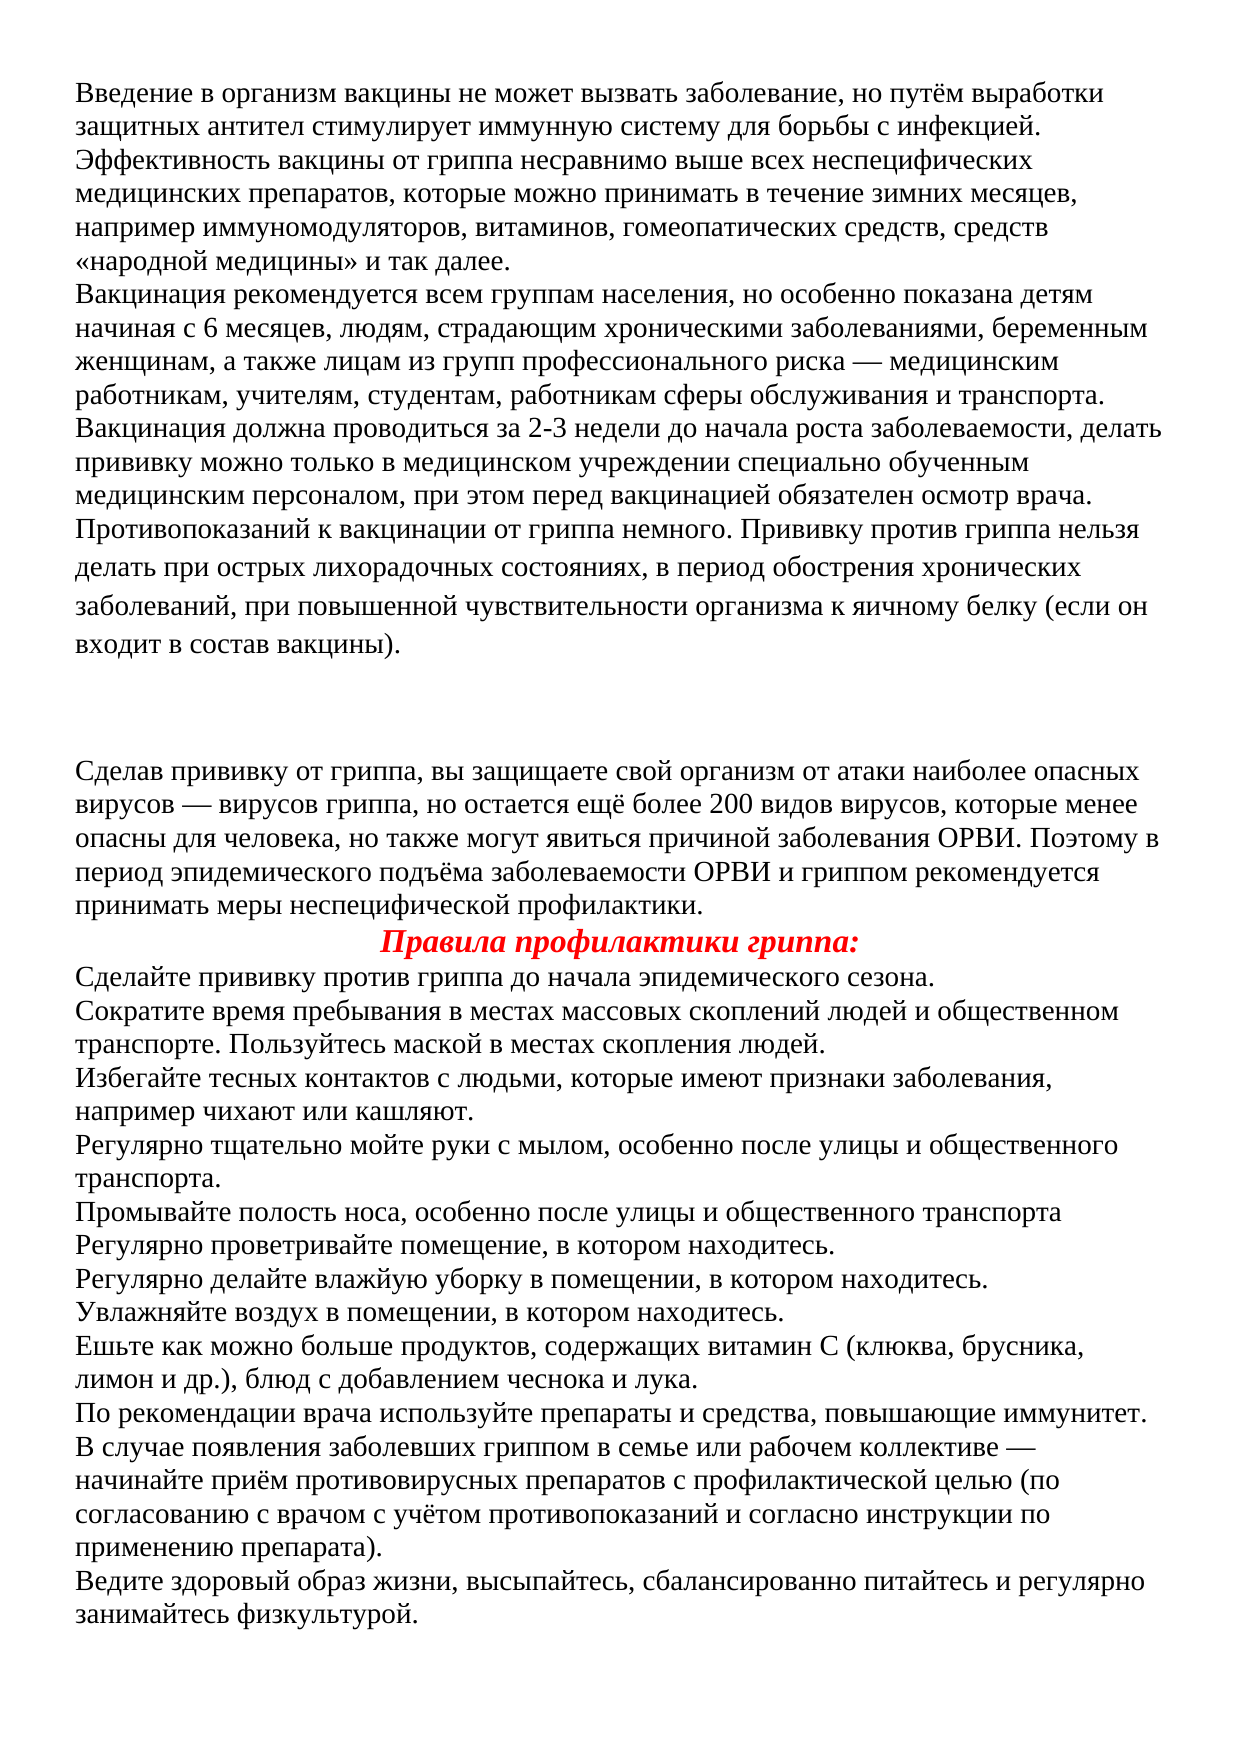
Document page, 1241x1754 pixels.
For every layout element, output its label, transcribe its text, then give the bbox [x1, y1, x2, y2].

text Промывайте полость носа, особенно после улицы и общественного транспорта Регулярно проветривайте помещение, в котором находитесь. [75, 1194, 1165, 1261]
text Сократите время пребывания в местах массовых скоплений людей и общественном транспорте. Пользуйтесь маской в местах скопления людей. [75, 993, 1165, 1060]
text Сделайте прививку против гриппа до начала эпидемического сезона. [75, 959, 1165, 993]
text Правила профилактики гриппа: [75, 921, 1165, 959]
text Вакцинация должна проводиться за 2-3 недели до начала роста заболеваемости, делать прививку можно только в медицинском учреждении специально обученным медицинским персоналом, при этом перед вакцинацией обязателен осмотр врача. [75, 410, 1165, 511]
text Регулярно тщательно мойте руки с мылом, особенно после улицы и общественного транспорта. [75, 1127, 1165, 1194]
text Противопоказаний к вакцинации от гриппа немного. Прививку против гриппа нельзя делать при острых лихорадочных состояниях, в период обострения хронических заболеваний, при повышенной чувствительности организма к яичному белку (если он входит в состав вакцины). [75, 511, 1165, 660]
text Ешьте как можно больше продуктов, содержащих витамин С (клюква, брусника, лимон и др.), блюд с добавлением чеснока и лука. [75, 1328, 1165, 1395]
text Введение в организм вакцины не может вызвать заболевание, но путём выработки защитных антител стимулирует иммунную систему для борьбы с инфекцией. Эффективность вакцины от гриппа несравнимо выше всех неспецифических медицинских препаратов, которые можно принимать в течение зимних месяцев, например иммуномодуляторов, витаминов, гомеопатических средств, средств «народной медицины» и так далее. [75, 75, 1165, 276]
text В случае появления заболевших гриппом в семье или рабочем коллективе — начинайте приём противовирусных препаратов с профилактической целью (по согласованию с врачом с учётом противопоказаний и согласно инструкции по применению препарата). [75, 1429, 1165, 1563]
text По рекомендации врача используйте препараты и средства, повышающие иммунитет. [75, 1395, 1165, 1429]
text Ведите здоровый образ жизни, высыпайтесь, сбалансированно питайтесь и регулярно занимайтесь физкультурой. [75, 1563, 1165, 1630]
text Увлажняйте воздух в помещении, в котором находитесь. [75, 1294, 1165, 1328]
text Избегайте тесных контактов с людьми, которые имеют признаки заболевания, например чихают или кашляют. [75, 1060, 1165, 1127]
text Сделав прививку от гриппа, вы защищаете свой организм от атаки наиболее опасных вирусов — вирусов гриппа, но остается ещё более 200 видов вирусов, которые менее опасны для человека, но также могут явиться причиной заболевания ОРВИ. Поэтому в период эпидемического подъёма заболеваемости ОРВИ и гриппом рекомендуется принимать меры неспецифической профилактики. [75, 753, 1165, 921]
text Регулярно делайте влажйую уборку в помещении, в котором находитесь. [75, 1261, 1165, 1294]
text Вакцинация рекомендуется всем группам населения, но особенно показана детям начиная с 6 месяцев, людям, страдающим хроническими заболеваниями, беременным женщинам, а также лицам из групп профессионального риска — медицинским работникам, учителям, студентам, работникам сферы обслуживания и транспорта. [75, 276, 1165, 410]
